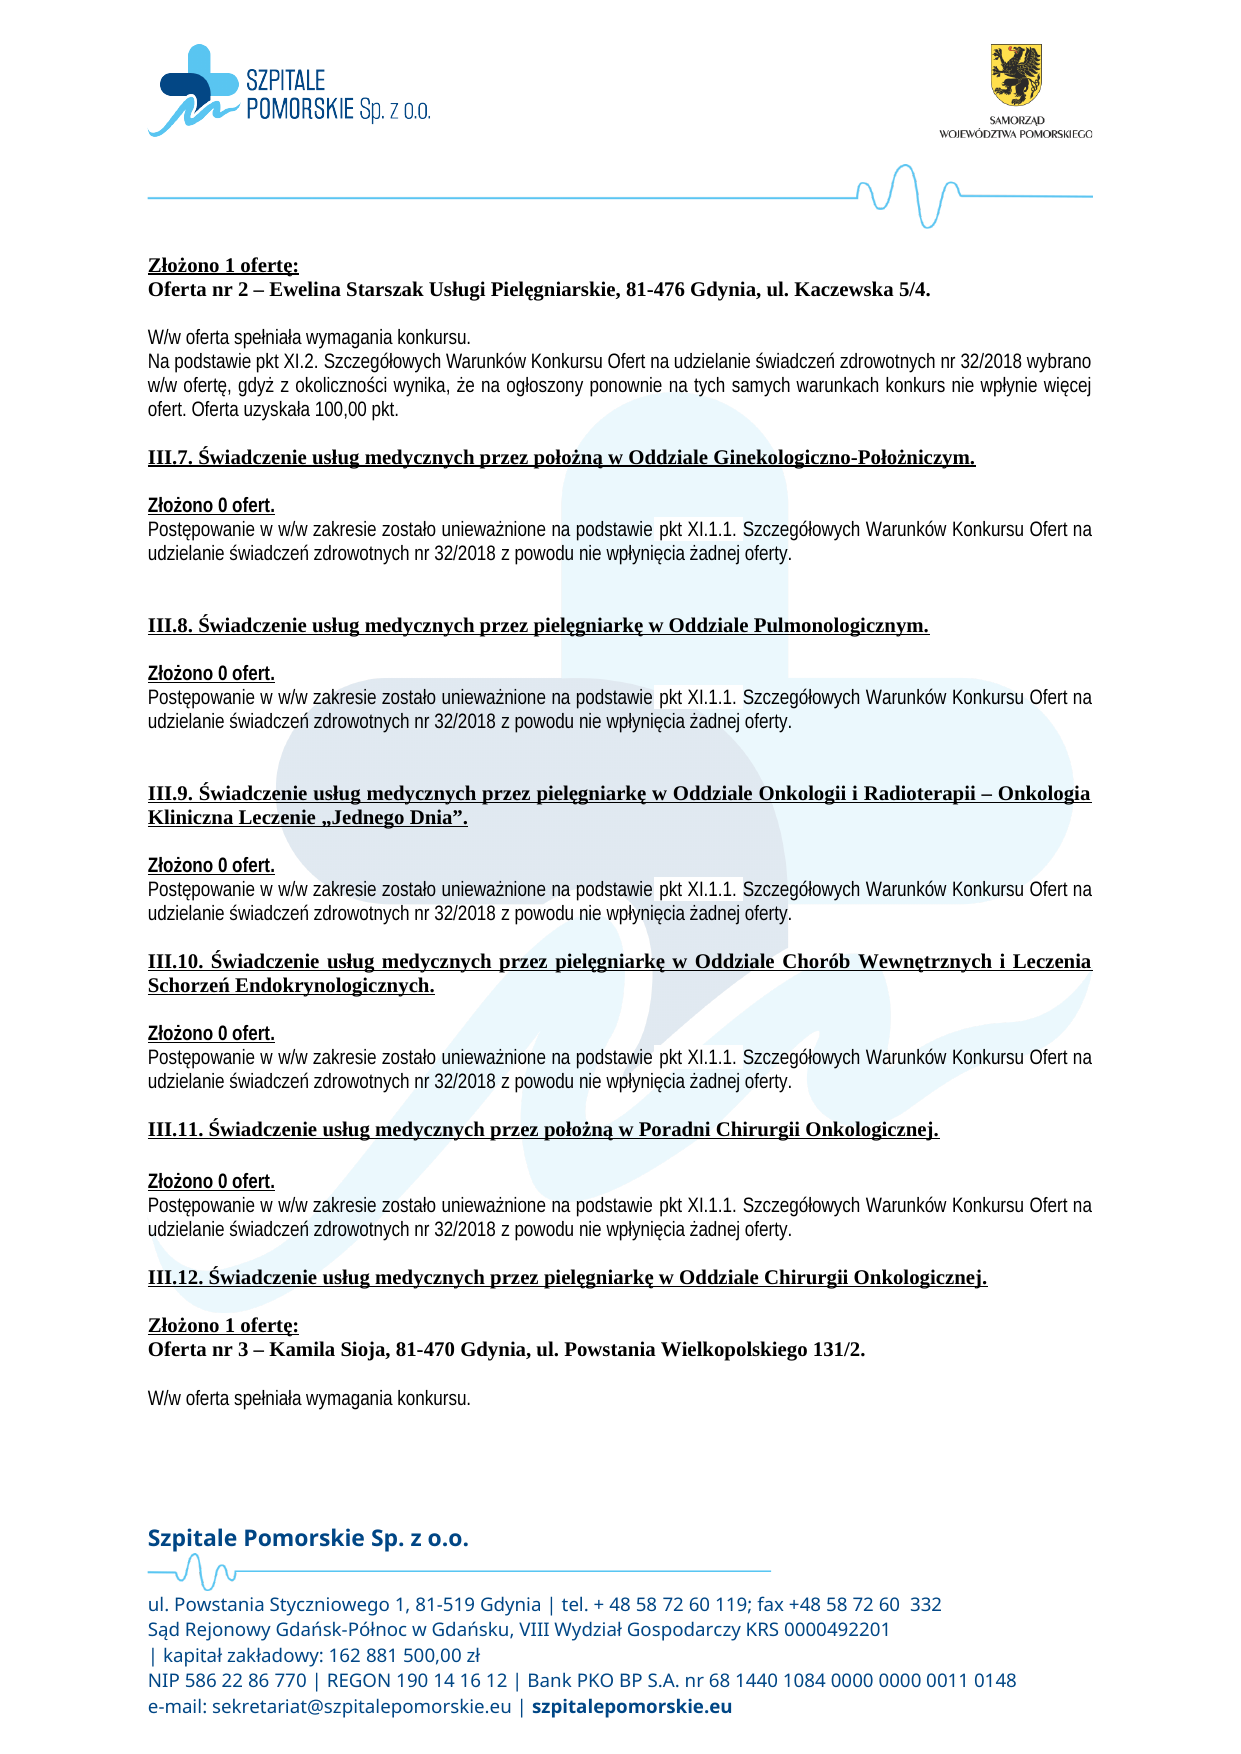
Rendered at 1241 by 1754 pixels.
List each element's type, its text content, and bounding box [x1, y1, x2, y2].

text Złożono 1 ofertę: [148, 253, 1092, 277]
picture [939, 44, 1093, 138]
picture [147, 392, 1093, 970]
list Na podstawie pkt XI.2. Szczegółowych Warunków Konkursu Ofert na udzielanie świadczeń zdrowotnych nr 32/2018 wybrano w/w ofertę, gdyż z okoliczności wynika, że na ogłoszony ponownie na tych samych warunkach konkurs nie wpłynie więcej ofert. Oferta uzyskała 100,00 pkt. [148, 349, 1092, 421]
text Złożono 1 ofertę: [148, 1313, 1092, 1337]
picture [147, 971, 1093, 1313]
text Złożono 0 ofert. [148, 493, 1092, 517]
text W/w oferta spełniała wymagania konkursu. [148, 1386, 1092, 1409]
picture [147, 1553, 772, 1591]
text III.9. Świadczenie usług medycznych przez pielęgniarkę w Oddziale Onkologii i Radioterapii – Onkologia Kliniczna Leczenie „Jednego Dnia”. [148, 803, 1092, 829]
text Złożono 0 ofert. [148, 853, 1092, 877]
text III.9. Świadczenie usług medycznych przez pielęgniarkę w Oddziale Onkologii i Radioterapii – Onkologia Kliniczna Leczenie „Jednego Dnia”. [148, 781, 1092, 802]
picture [147, 44, 431, 137]
text III.8. Świadczenie usług medycznych przez pielęgniarkę w Oddziale Pulmonologicznym. [148, 613, 1092, 637]
text Oferta nr 3 – Kamila Sioja, 81-470 Gdynia, ul. Powstania Wielkopolskiego 131/2. [148, 1337, 1092, 1361]
text III.11. Świadczenie usług medycznych przez położną w Poradni Chirurgii Onkologicznej. [148, 1117, 1092, 1141]
text III.12. Świadczenie usług medycznych przez pielęgniarkę w Oddziale Chirurgii Onkologicznej. [148, 1265, 1092, 1289]
text Złożono 0 ofert. [148, 1021, 1092, 1045]
text Oferta nr 2 – Ewelina Starszak Usługi Pielęgniarskie, 81-476 Gdynia, ul. Kaczewska 5/4. [148, 277, 1092, 301]
picture [147, 164, 1093, 229]
text III.10. Świadczenie usług medycznych przez pielęgniarkę w Oddziale Chorób Wewnętrznych i Leczenia Schorzeń Endokrynologicznych. [148, 949, 1092, 970]
text III.7. Świadczenie usług medycznych przez położną w Oddziale Ginekologiczno-Położniczym. [148, 445, 1092, 469]
text III.10. Świadczenie usług medycznych przez pielęgniarkę w Oddziale Chorób Wewnętrznych i Leczenia Schorzeń Endokrynologicznych. [148, 971, 1092, 997]
text Złożono 0 ofert. [148, 661, 1092, 685]
text Złożono 0 ofert. [148, 1169, 1092, 1193]
text W/w oferta spełniała wymagania konkursu. [148, 325, 1092, 349]
